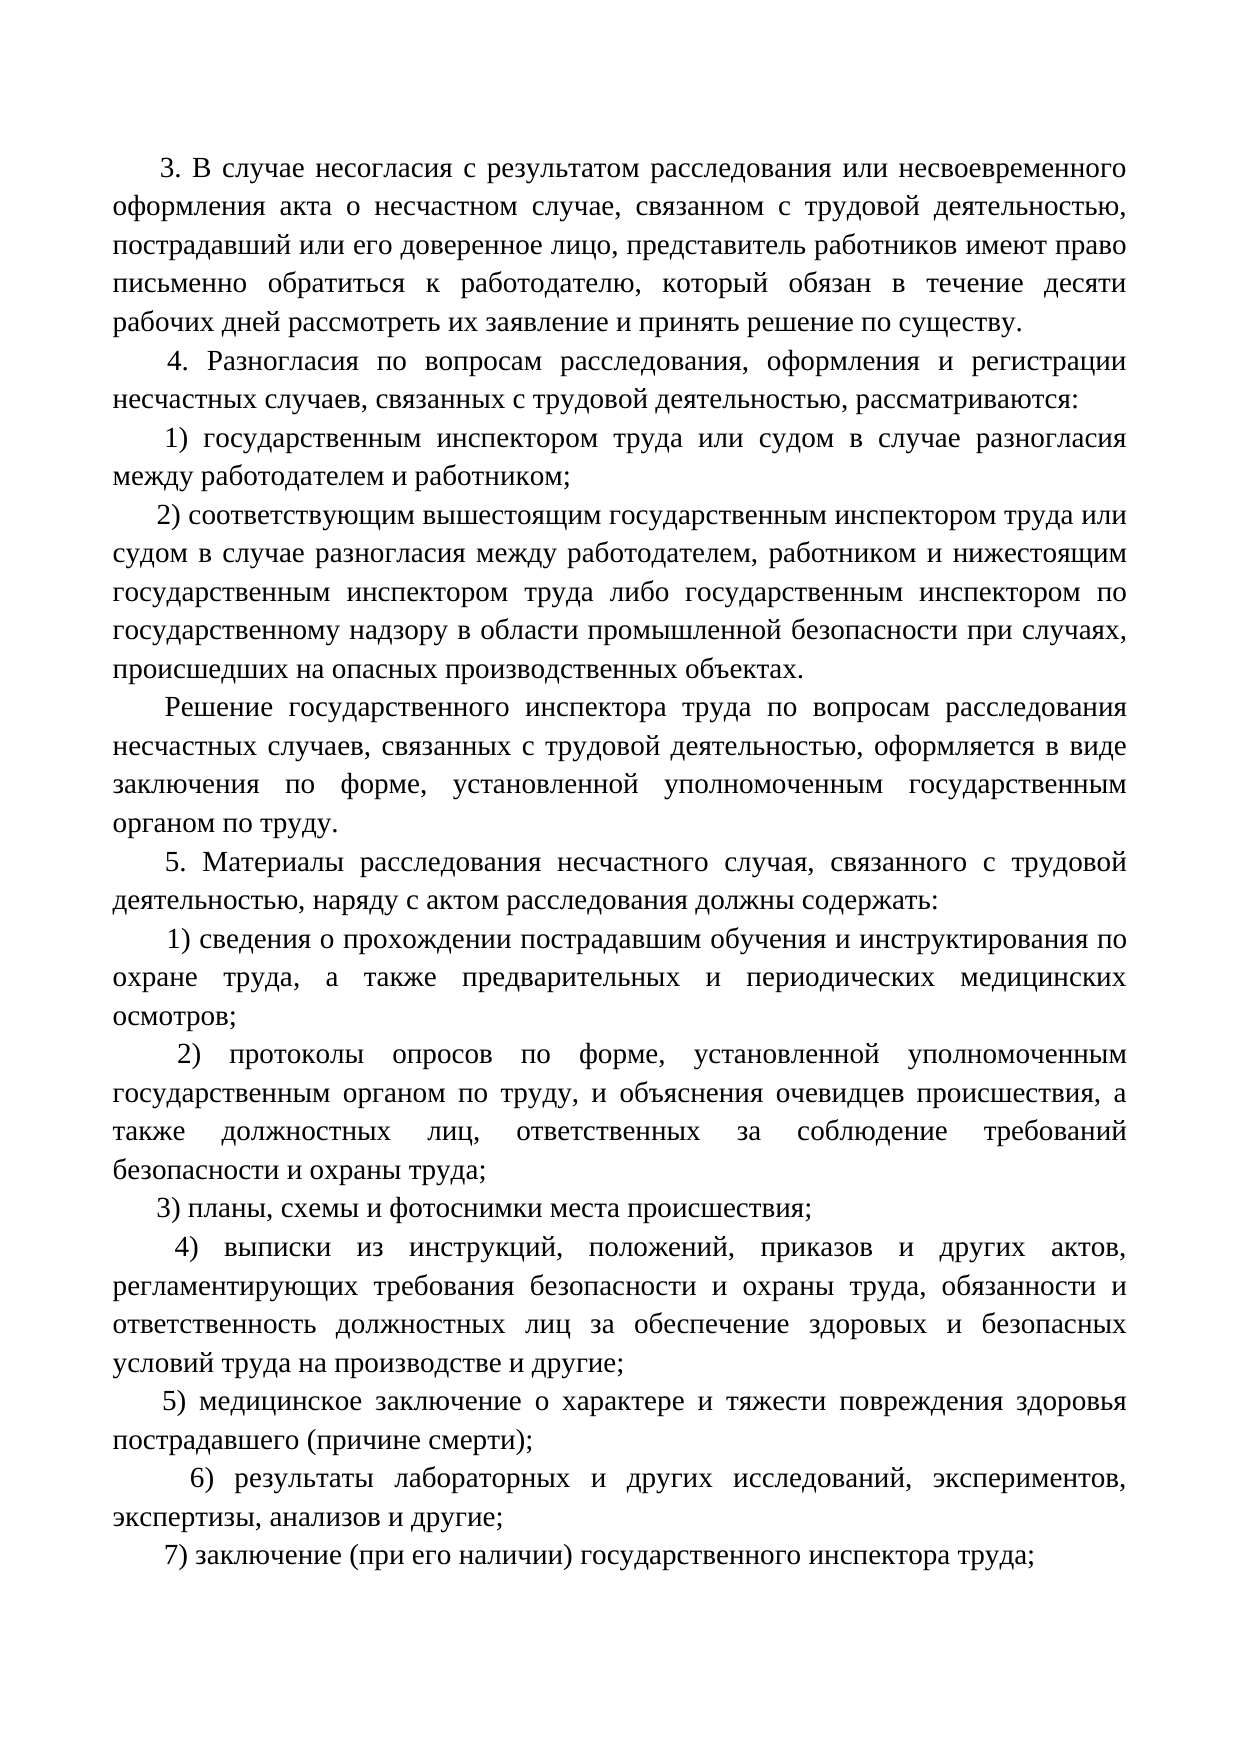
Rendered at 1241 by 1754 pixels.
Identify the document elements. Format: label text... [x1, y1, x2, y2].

text 3. В случае несогласия с результатом расследования или несвоевременного оформления акта о несчастном случае, связанном с трудовой деятельностью, пострадавший или его доверенное лицо, представитель работников имеют право письменно обратиться к работодателю, который обязан в течение десяти рабочих дней рассмотреть их заявление и принять решение по существу. [112, 150, 1128, 338]
text 5. Материалы расследования несчастного случая, связанного с трудовой деятельностью, наряду с актом расследования должны содержать: [112, 844, 1128, 916]
text 7) заключение (при его наличии) государственного инспектора труда; [112, 1537, 1128, 1571]
text 5) медицинское заключение о характере и тяжести повреждения здоровья пострадавшего (причине смерти); [112, 1383, 1128, 1455]
text Решение государственного инспектора труда по вопросам расследования несчастных случаев, связанных с трудовой деятельностью, оформляется в виде заключения по форме, установленной уполномоченным государственным органом по труду. [112, 689, 1128, 839]
text 1) сведения о прохождении пострадавшим обучения и инструктирования по охране труда, а также предварительных и периодических медицинских осмотров; [112, 921, 1128, 1031]
text 4) выписки из инструкций, положений, приказов и других актов, регламентирующих требования безопасности и охраны труда, обязанности и ответственность должностных лиц за обеспечение здоровых и безопасных условий труда на производстве и другие; [112, 1229, 1128, 1378]
text 2) соответствующим вышестоящим государственным инспектором труда или судом в случае разногласия между работодателем, работником и нижестоящим государственным инспектором труда либо государственным инспектором по государственному надзору в области промышленной безопасности при случаях, происшедших на опасных производственных объектах. [112, 497, 1128, 684]
text 6) результаты лабораторных и других исследований, экспериментов, экспертизы, анализов и другие; [112, 1460, 1128, 1532]
text 2) протоколы опросов по форме, установленной уполномоченным государственным органом по труду, и объяснения очевидцев происшествия, а также должностных лиц, ответственных за соблюдение требований безопасности и охраны труда; [112, 1036, 1128, 1186]
text 4. Разногласия по вопросам расследования, оформления и регистрации несчастных случаев, связанных с трудовой деятельностью, рассматриваются: [112, 343, 1128, 415]
text 3) планы, схемы и фотоснимки места происшествия; [112, 1191, 1128, 1224]
text 1) государственным инспектором труда или судом в случае разногласия между работодателем и работником; [112, 420, 1128, 492]
